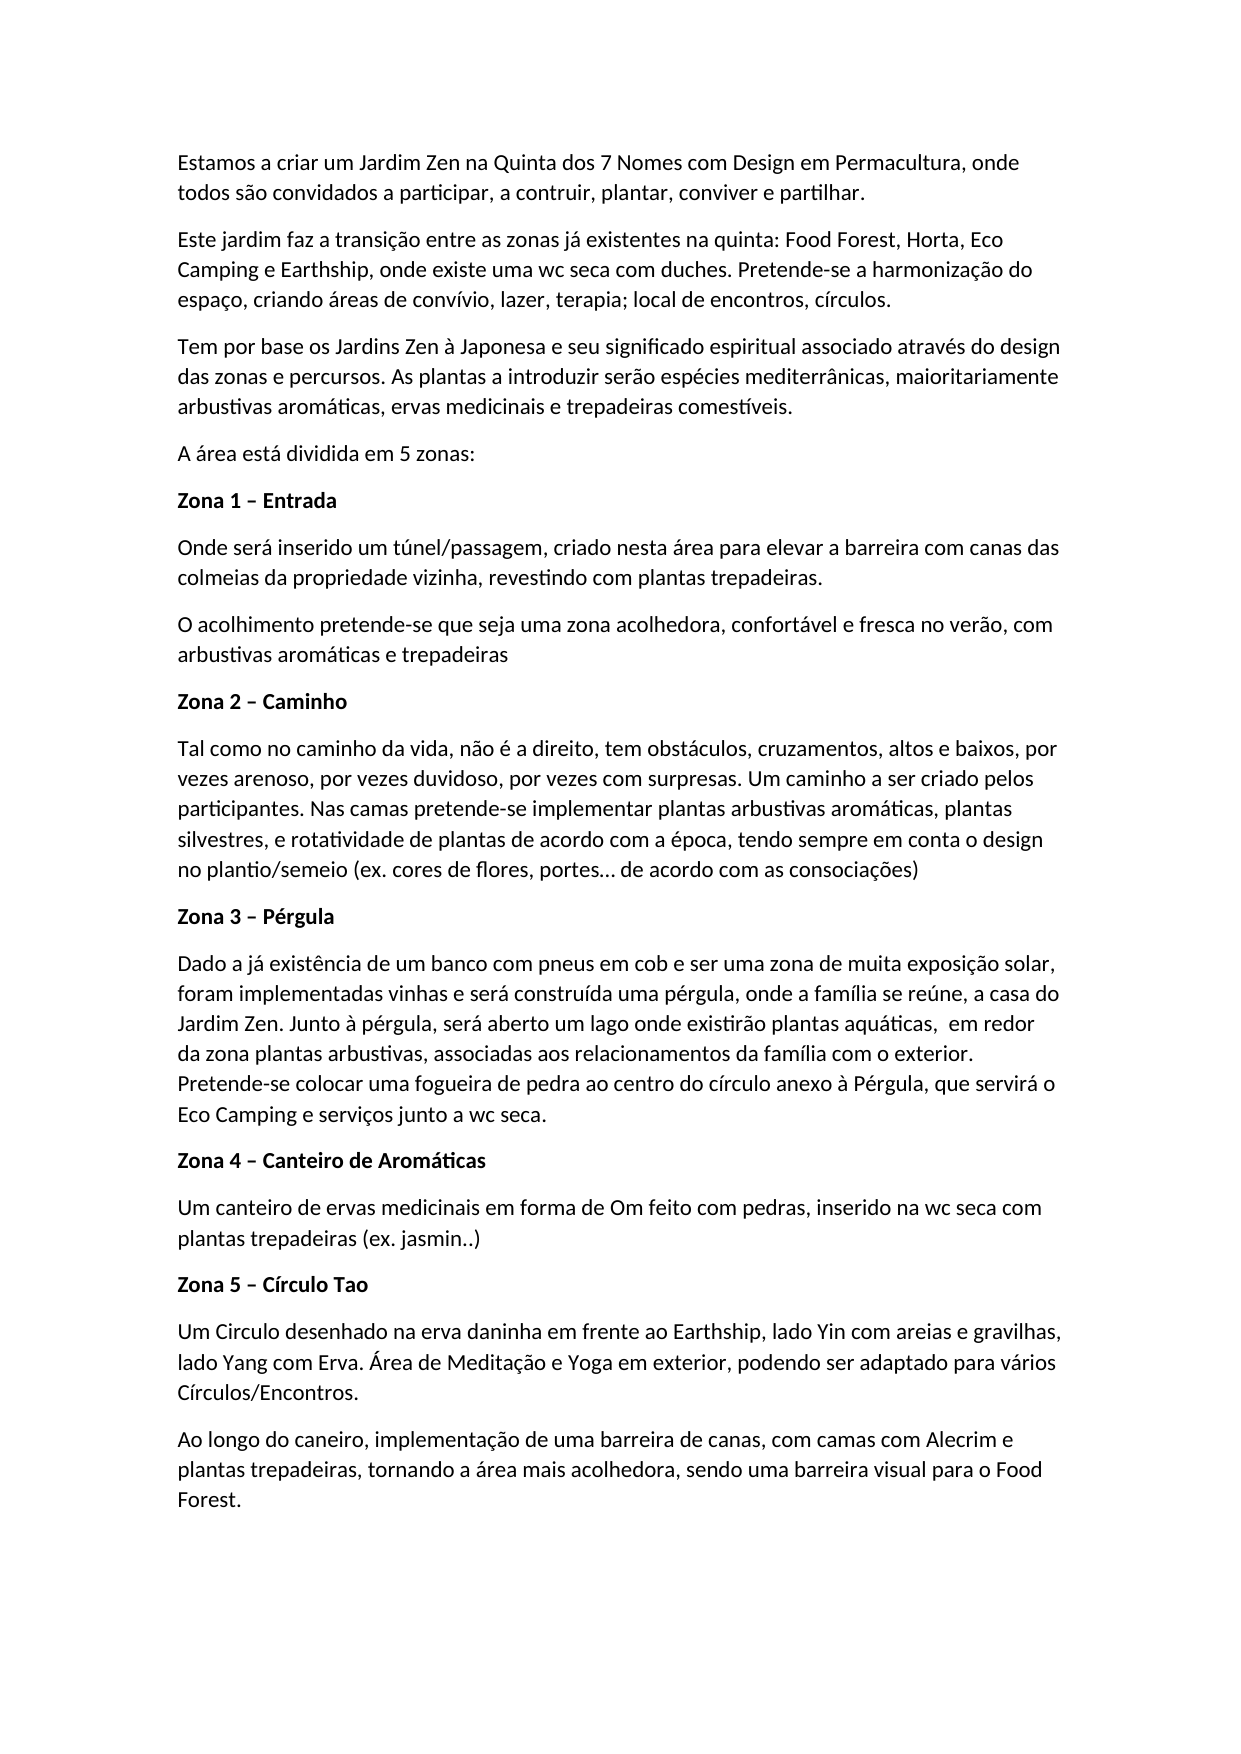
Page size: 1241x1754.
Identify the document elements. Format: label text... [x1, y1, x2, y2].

text Zona 5 – Círculo Tao [177, 1271, 1063, 1298]
text Um canteiro de ervas medicinais em forma de Om feito com pedras, inserido na wc seca com plantas trepadeiras (ex. jasmin..) [177, 1193, 1063, 1252]
text Zona 1 – Entrada [177, 486, 1063, 514]
text Tal como no caminho da vida, não é a direito, tem obstáculos, cruzamentos, altos e baixos, por vezes arenoso, por vezes duvidoso, por vezes com surpresas. Um caminho a ser criado pelos participantes. Nas camas pretende-se implementar plantas arbustivas aromáticas, plantas silvestres, e rotatividade de plantas de acordo com a época, tendo sempre em conta o design no plantio/semeio (ex. cores de flores, portes… de acordo com as consociações) [177, 734, 1063, 883]
text Um Circulo desenhado na erva daninha em frente ao Earthship, lado Yin com areias e gravilhas, lado Yang com Erva. Área de Meditação e Yoga em exterior, podendo ser adaptado para vários Círculos/Encontros. [177, 1317, 1063, 1406]
text Tem por base os Jardins Zen à Japonesa e seu significado espiritual associado através do design das zonas e percursos. As plantas a introduzir serão espécies mediterrânicas, maioritariamente arbustivas aromáticas, ervas medicinais e trepadeiras comestíveis. [177, 332, 1063, 420]
text Estamos a criar um Jardim Zen na Quinta dos 7 Nomes com Design em Permacultura, onde todos são convidados a participar, a contruir, plantar, conviver e partilhar. [177, 148, 1063, 206]
text Este jardim faz a transição entre as zonas já existentes na quinta: Food Forest, Horta, Eco Camping e Earthship, onde existe uma wc seca com duches. Pretende-se a harmonização do espaço, criando áreas de convívio, lazer, terapia; local de encontros, círculos. [177, 225, 1063, 313]
text O acolhimento pretende-se que seja uma zona acolhedora, confortável e fresca no verão, com arbustivas aromáticas e trepadeiras [177, 610, 1063, 668]
text Zona 3 – Pérgula [177, 902, 1063, 930]
text Zona 4 – Canteiro de Aromáticas [177, 1147, 1063, 1174]
text Onde será inserido um túnel/passagem, criado nesta área para elevar a barreira com canas das colmeias da propriedade vizinha, revestindo com plantas trepadeiras. [177, 533, 1063, 591]
text Zona 2 – Caminho [177, 687, 1063, 715]
text Dado a já existência de um banco com pneus em cob e ser uma zona de muita exposição solar, foram implementadas vinhas e será construída uma pérgula, onde a família se reúne, a casa do Jardim Zen. Junto à pérgula, será aberto um lago onde existirão plantas aquáticas, em redor da zona plantas arbustivas, associadas aos relacionamentos da família com o exterior. Pretende-se colocar uma fogueira de pedra ao centro do círculo anexo à Pérgula, que servirá o Eco Camping e serviços junto a wc seca. [177, 949, 1063, 1128]
text Ao longo do caneiro, implementação de uma barreira de canas, com camas com Alecrim e plantas trepadeiras, tornando a área mais acolhedora, sendo uma barreira visual para o Food Forest. [177, 1425, 1063, 1513]
text A área está dividida em 5 zonas: [177, 439, 1063, 467]
